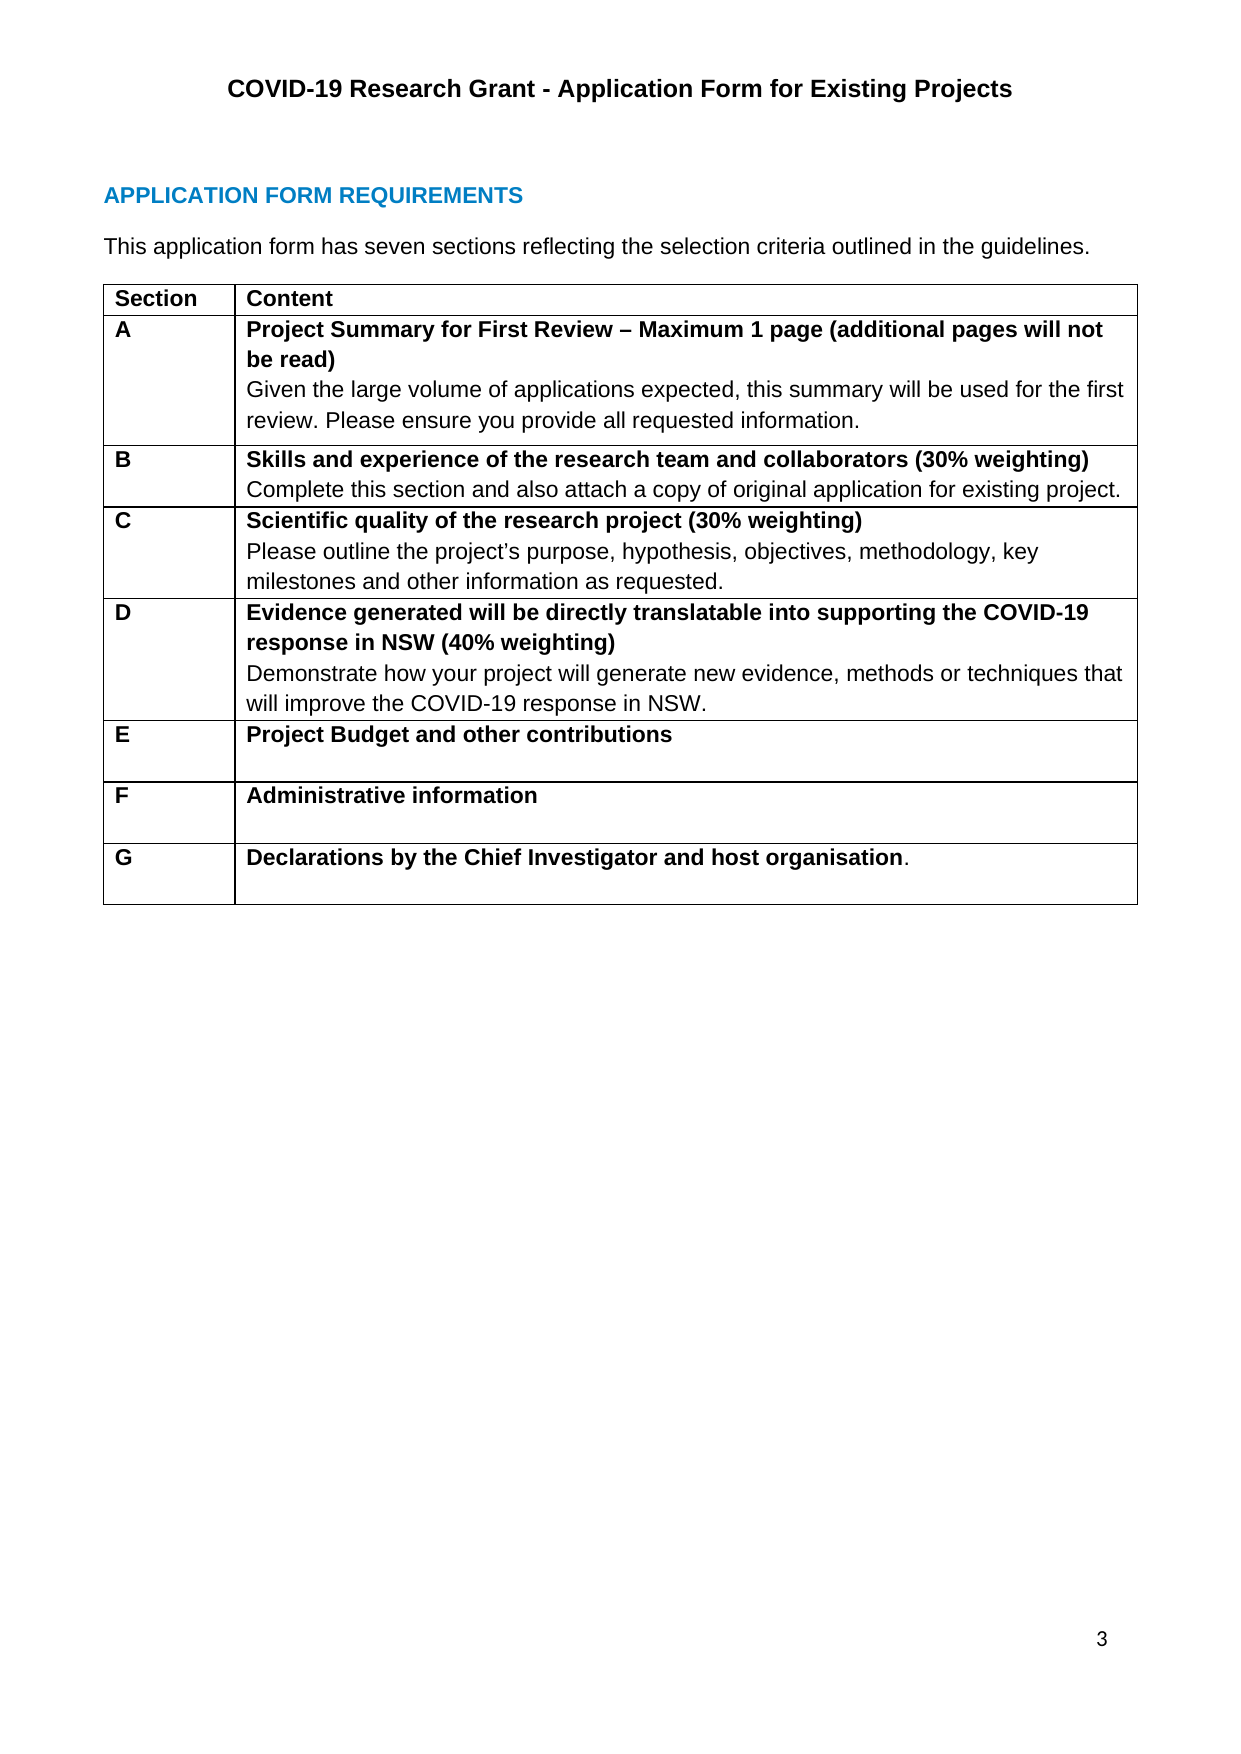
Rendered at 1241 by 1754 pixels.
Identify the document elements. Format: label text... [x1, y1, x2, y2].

table_header Content [236, 285, 1137, 315]
table_cell Administrative information [236, 783, 1137, 843]
table_cell F [104, 783, 234, 843]
table_cell Evidence generated will be directly translatable into supporting the COVID-19 response in NSW (40% weighting) Demonstrate how your project will generate new evidence, methods or techniques that will improve the COVID-19 response in NSW. [236, 599, 1137, 720]
table_cell Skills and experience of the research team and collaborators (30% weighting) Complete this section and also attach a copy of original application for existing project. [236, 446, 1137, 506]
table_cell D [104, 599, 234, 720]
table_cell E [104, 721, 234, 781]
text APPLICATION FORM REQUIREMENTS [103, 182, 1107, 208]
table_cell G [104, 844, 234, 904]
table_cell Project Budget and other contributions [236, 721, 1137, 781]
table_header Section [104, 285, 234, 315]
table_cell A [104, 316, 234, 445]
table_cell Project Summary for First Review – Maximum 1 page (additional pages will not be read) Given the large volume of applications expected, this summary will be used for the first review. Please ensure you provide all requested information. [236, 316, 1137, 445]
table_cell Scientific quality of the research project (30% weighting) Please outline the project’s purpose, hypothesis, objectives, methodology, key milestones and other information as requested. [236, 508, 1137, 598]
table_cell B [104, 446, 234, 506]
table_cell C [104, 508, 234, 598]
text This application form has seven sections reflecting the selection criteria outlined in the guidelines. [103, 233, 1107, 259]
table_cell Declarations by the Chief Investigator and host organisation. [236, 844, 1137, 904]
